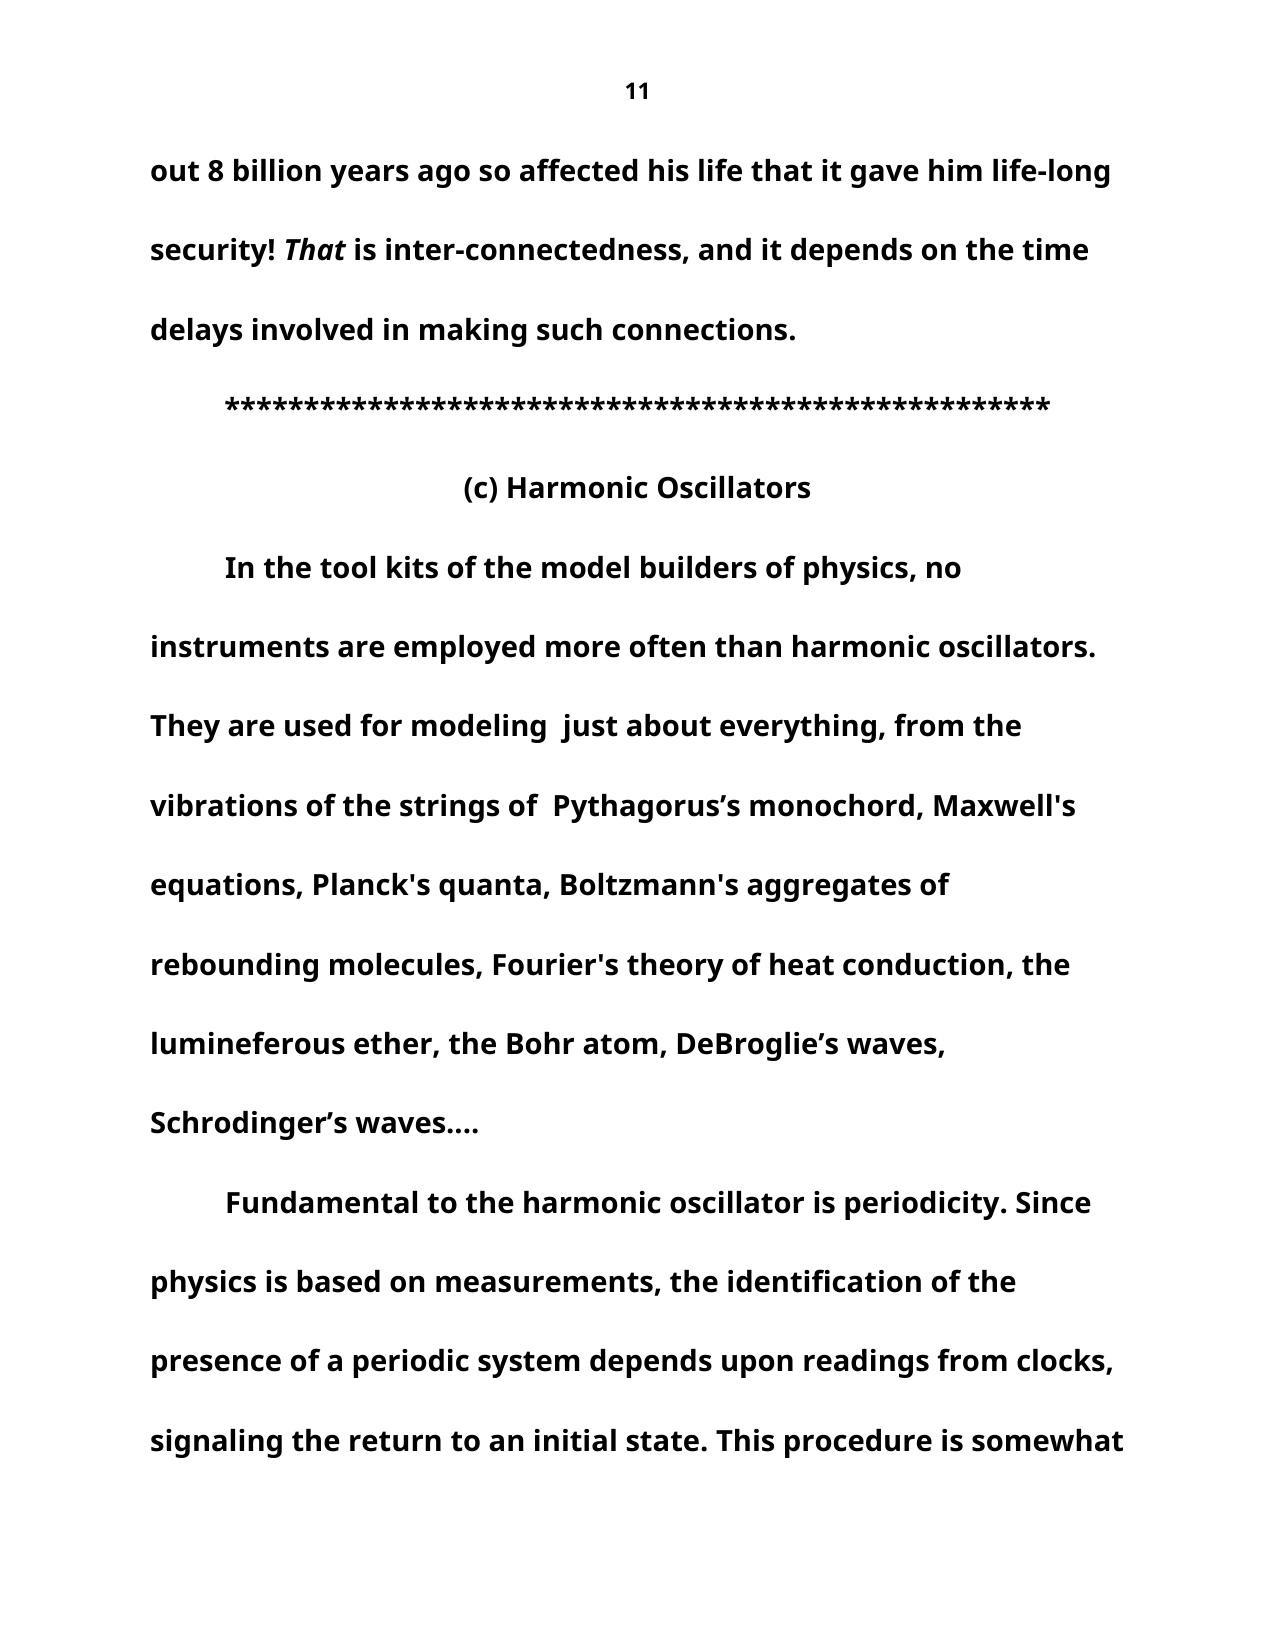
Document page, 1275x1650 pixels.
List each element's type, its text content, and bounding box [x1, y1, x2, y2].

text **************************************************** [150, 388, 1125, 428]
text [150, 1182, 1125, 1460]
text In the tool kits of the model builders of physics, no instruments are employed more often than harmonic oscillators. They are used for modeling just about everything, from the vibrations of the strings of Pythagorus’s monochord, Maxwell's equations, Planck's quanta, Boltzmann's aggregates of rebounding molecules, Fourier's theory of heat conduction, the lumineferous ether, the Bohr atom, DeBroglie’s waves, Schrodinger’s waves.... [150, 547, 1125, 1142]
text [150, 150, 1125, 348]
text (c) Harmonic Oscillators [150, 467, 1125, 507]
